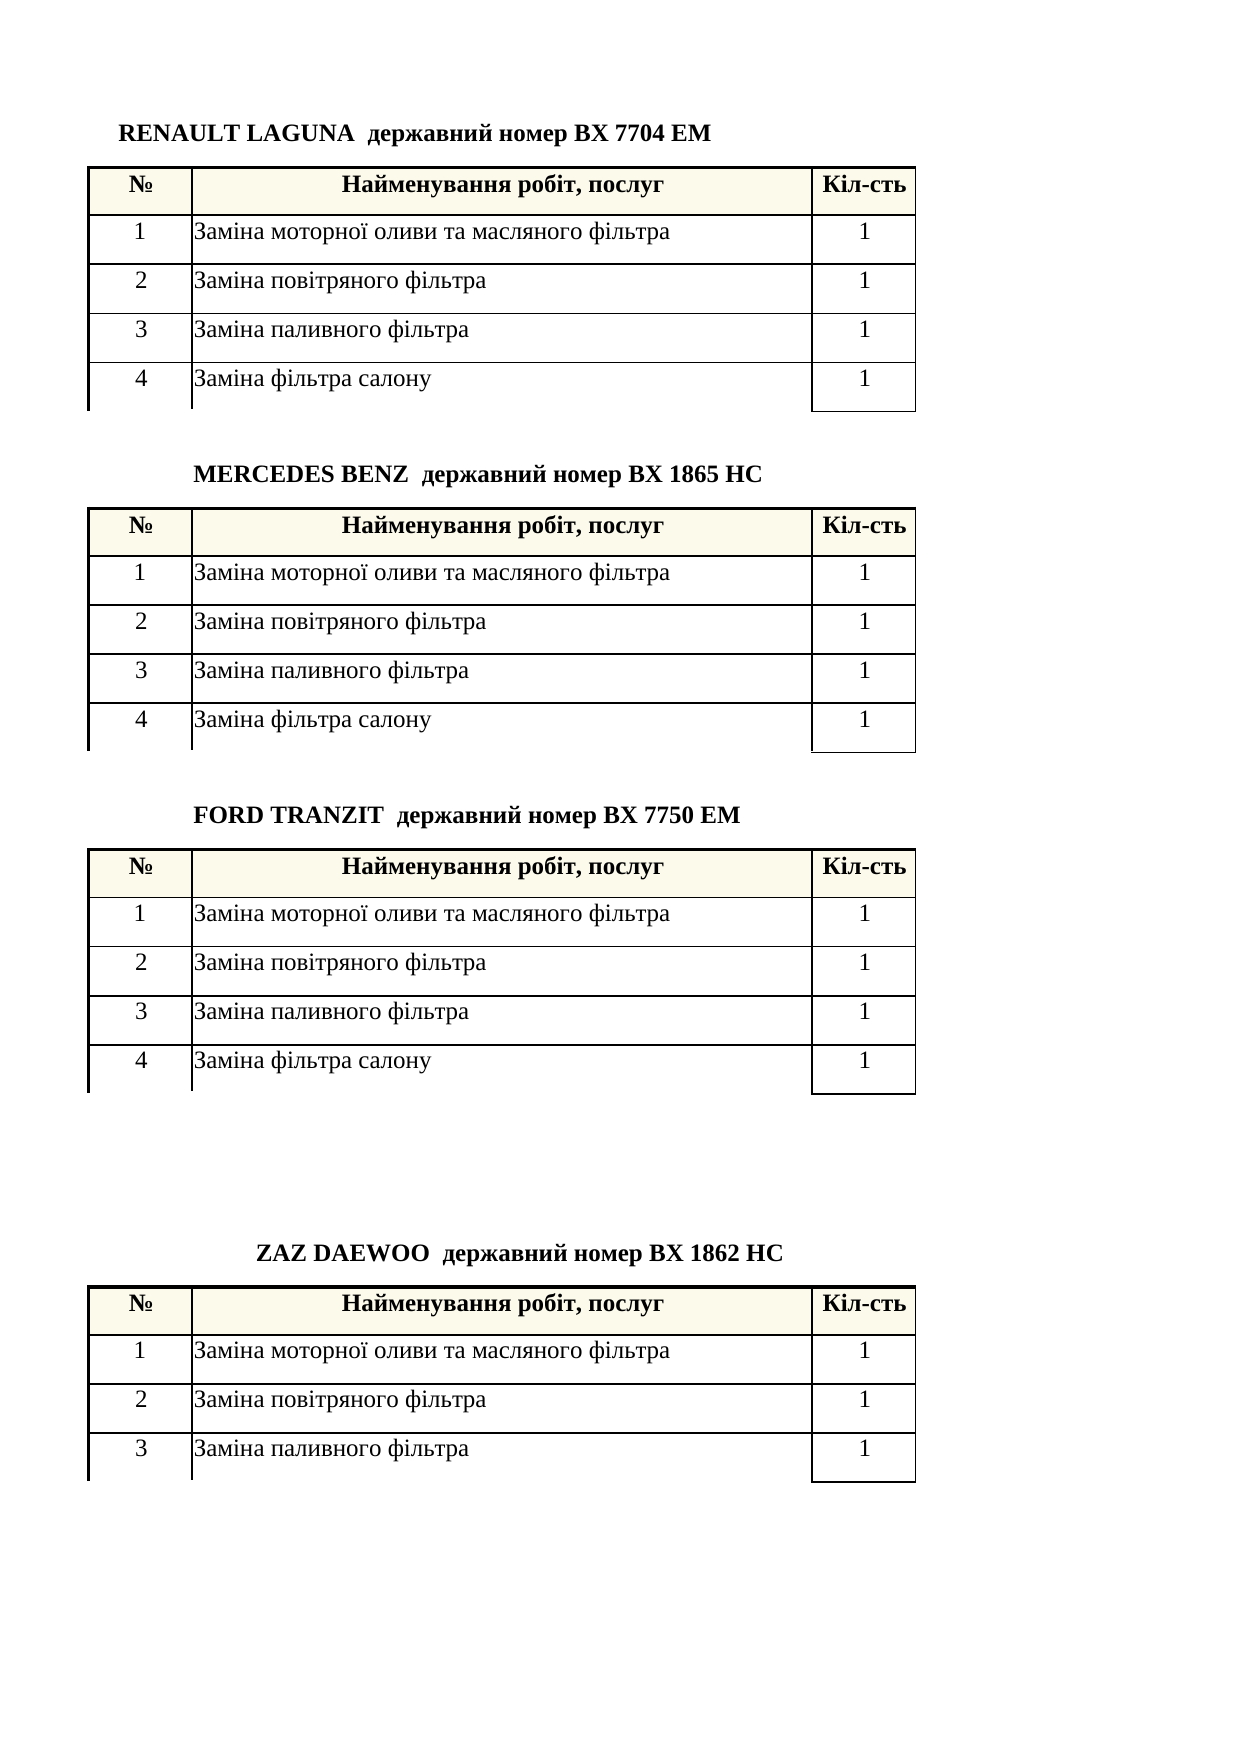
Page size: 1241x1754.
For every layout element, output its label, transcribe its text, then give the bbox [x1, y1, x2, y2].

table_cell Заміна фільтра салону [192, 1046, 811, 1093]
table_cell Заміна паливного фільтра [193, 314, 811, 361]
table_cell 1 [813, 1336, 915, 1383]
table_cell 1 [813, 997, 915, 1044]
table_cell 4 [90, 704, 192, 751]
table_header Найменування робіт, послуг [193, 169, 811, 214]
table_header № [90, 851, 191, 897]
table_cell 1 [90, 557, 191, 604]
table_cell 4 [90, 363, 192, 411]
table_cell 1 [813, 655, 915, 702]
table_cell Заміна моторної оливи та масляного фільтра [193, 557, 811, 604]
table_cell Заміна повітряного фільтра [193, 1385, 811, 1432]
table_cell 1 [813, 557, 915, 604]
table_cell 2 [90, 947, 191, 995]
table_cell 1 [90, 216, 191, 263]
table_cell Заміна повітряного фільтра [193, 265, 811, 312]
text FORD TRANZIT державний номер BX 7750 ЕМ [118, 801, 1152, 829]
table_cell Заміна паливного фільтра [192, 1434, 811, 1481]
table_header Найменування робіт, послуг [193, 1289, 811, 1334]
table_cell 3 [90, 1434, 192, 1481]
table_cell 2 [90, 265, 191, 312]
table_cell 1 [813, 1434, 915, 1481]
table_cell Заміна фільтра салону [192, 363, 811, 411]
table_header Кіл-сть [813, 1289, 915, 1334]
table_cell 3 [90, 997, 191, 1044]
table_header № [90, 510, 191, 555]
table_header № [90, 1289, 191, 1334]
table_cell 1 [813, 1046, 915, 1093]
table_cell Заміна моторної оливи та масляного фільтра [193, 1336, 811, 1383]
table_cell Заміна моторної оливи та масляного фільтра [193, 898, 811, 946]
text MERCEDES BENZ державний номер BX 1865 НС [118, 459, 1152, 488]
table_cell 3 [90, 314, 191, 361]
table_cell Заміна паливного фільтра [193, 997, 811, 1044]
table_cell Заміна повітряного фільтра [193, 947, 811, 995]
table_header № [90, 169, 191, 214]
table_header Кіл-сть [813, 851, 915, 897]
table_cell 3 [90, 655, 191, 702]
table_cell 2 [90, 1385, 191, 1432]
table_cell 1 [90, 1336, 191, 1383]
table_cell 1 [90, 898, 191, 946]
table_cell Заміна повітряного фільтра [193, 606, 811, 653]
table_cell 2 [90, 606, 191, 653]
table_cell 1 [813, 606, 915, 653]
table_cell 1 [813, 947, 915, 995]
text RENAULT LAGUNA державний номер BX 7704 ЕМ [118, 118, 1152, 147]
table_cell Заміна паливного фільтра [193, 655, 811, 702]
table_cell 1 [813, 265, 915, 312]
table_header Кіл-сть [813, 169, 915, 214]
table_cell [193, 216, 811, 263]
text ZAZ DAEWOO державний номер BX 1862 НС [118, 1238, 1152, 1266]
table_cell 1 [813, 704, 915, 751]
table_cell 1 [813, 363, 915, 411]
table_cell 1 [813, 1385, 915, 1432]
table_cell 1 [813, 314, 915, 361]
table_cell Заміна фільтра салону [192, 704, 811, 751]
table_cell 4 [90, 1046, 192, 1093]
table_header Найменування робіт, послуг [193, 510, 811, 555]
table_header Найменування робіт, послуг [193, 851, 811, 897]
table_cell 1 [813, 216, 915, 263]
table_cell 1 [813, 898, 915, 946]
table_header Кіл-сть [813, 510, 915, 555]
